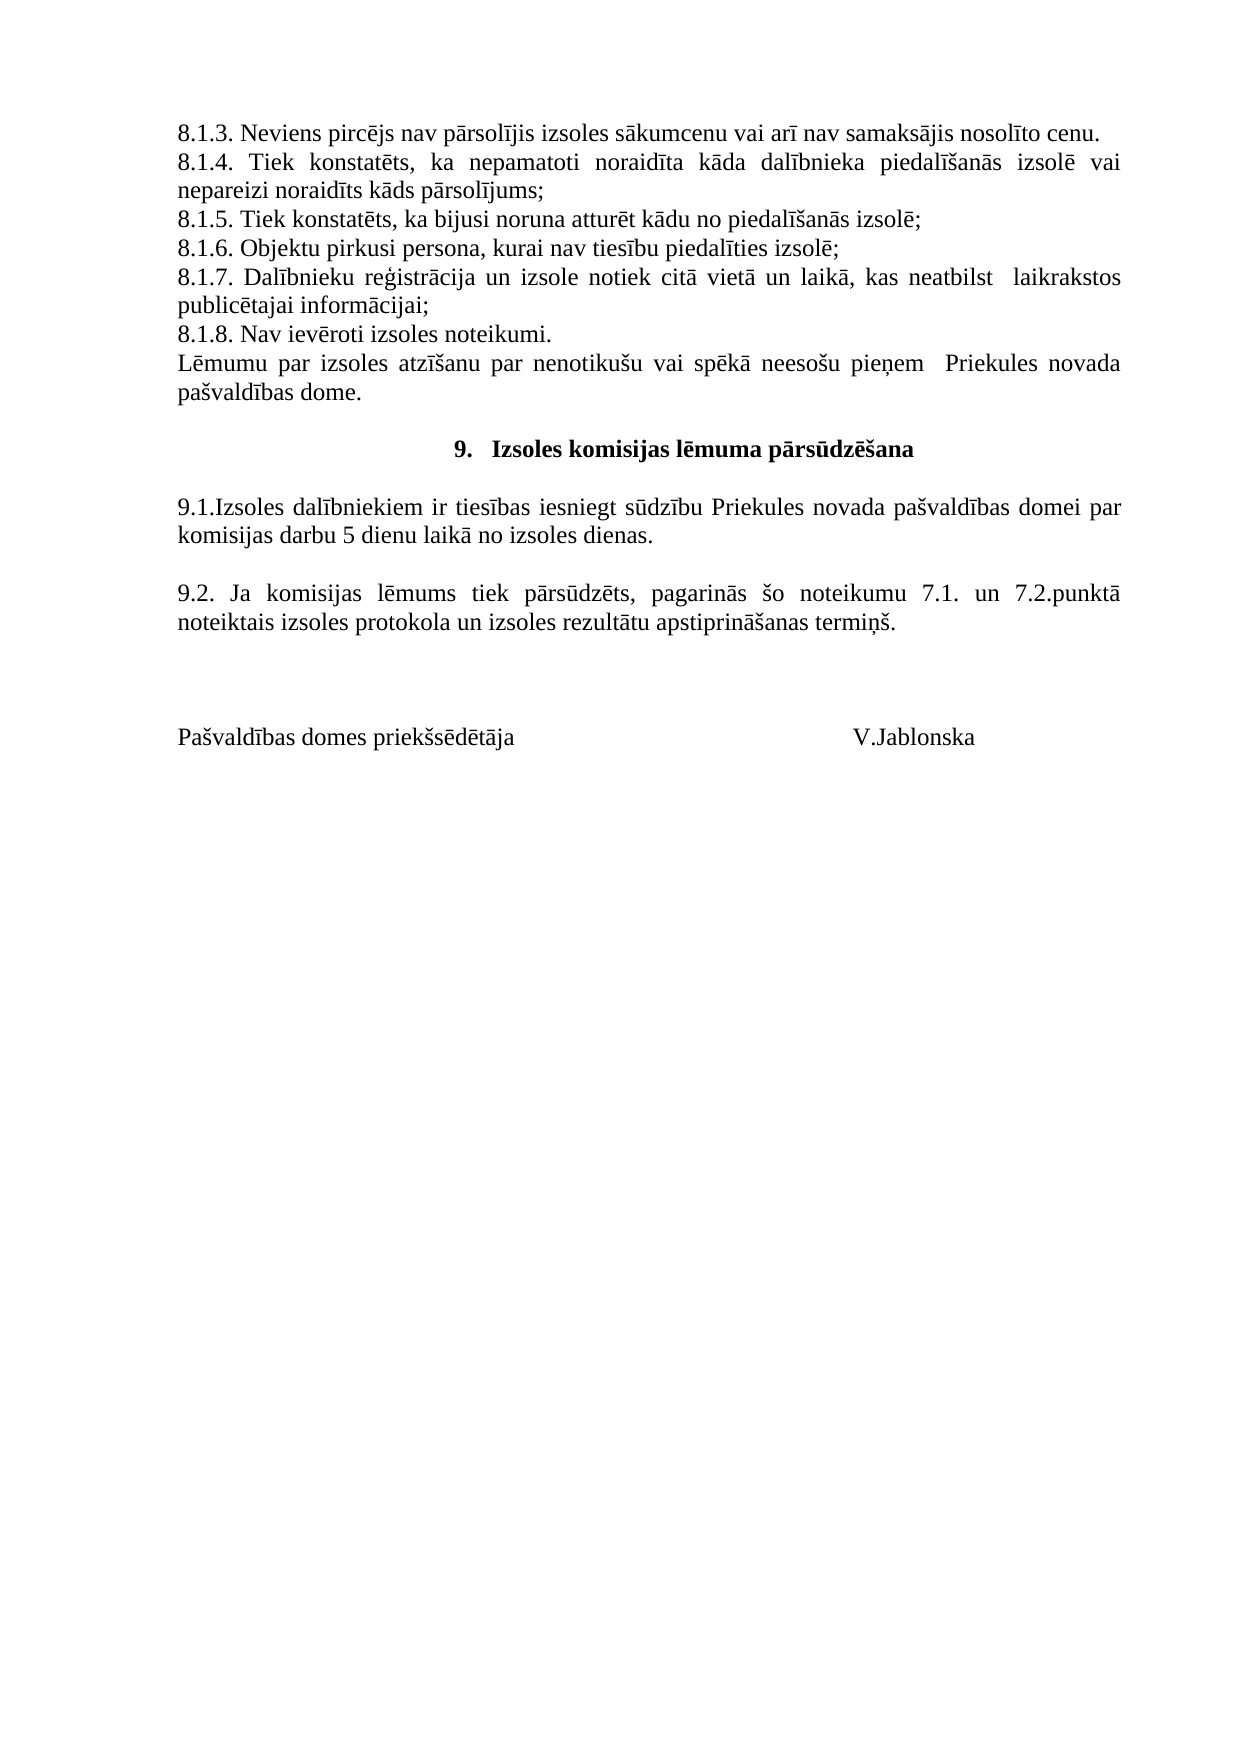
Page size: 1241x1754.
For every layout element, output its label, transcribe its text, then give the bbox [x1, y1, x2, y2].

text 8.1.4. Tiek konstatēts, ka nepamatoti noraidīta kāda dalībnieka piedalīšanās izsolē vai nepareizi noraidīts kāds pārsolījums; [177, 147, 1122, 204]
text Pašvaldības domes priekšsēdētāja V.Jablonska [177, 722, 1194, 751]
text 8.1.5. Tiek konstatēts, ka bijusi noruna atturēt kādu no piedalīšanās izsolē; [177, 204, 1122, 233]
text 9.1.Izsoles dalībniekiem ir tiesības iesniegt sūdzību Priekules novada pašvaldības domei par komisijas darbu 5 dienu laikā no izsoles dienas. [177, 492, 1122, 549]
text 9.2. Ja komisijas lēmums tiek pārsūdzēts, pagarinās šo noteikumu 7.1. un 7.2.punktā noteiktais izsoles protokola un izsoles rezultātu apstiprināšanas termiņš. [177, 578, 1122, 636]
text 8.1.6. Objektu pirkusi persona, kurai nav tiesību piedalīties izsolē; [177, 233, 1122, 262]
text Lēmumu par izsoles atzīšanu par nenotikušu vai spēkā neesošu pieņem Priekules novada pašvaldības dome. [177, 348, 1122, 406]
list Izsoles komisijas lēmuma pārsūdzēšana [246, 434, 1122, 463]
text 8.1.8. Nav ievēroti izsoles noteikumi. [177, 319, 1122, 348]
text 8.1.7. Dalībnieku reģistrācija un izsole notiek citā vietā un laikā, kas neatbilst laikrakstos publicētajai informācijai; [177, 262, 1122, 319]
text 8.1.3. Neviens pircējs nav pārsolījis izsoles sākumcenu vai arī nav samaksājis nosolīto cenu. [177, 118, 1122, 147]
